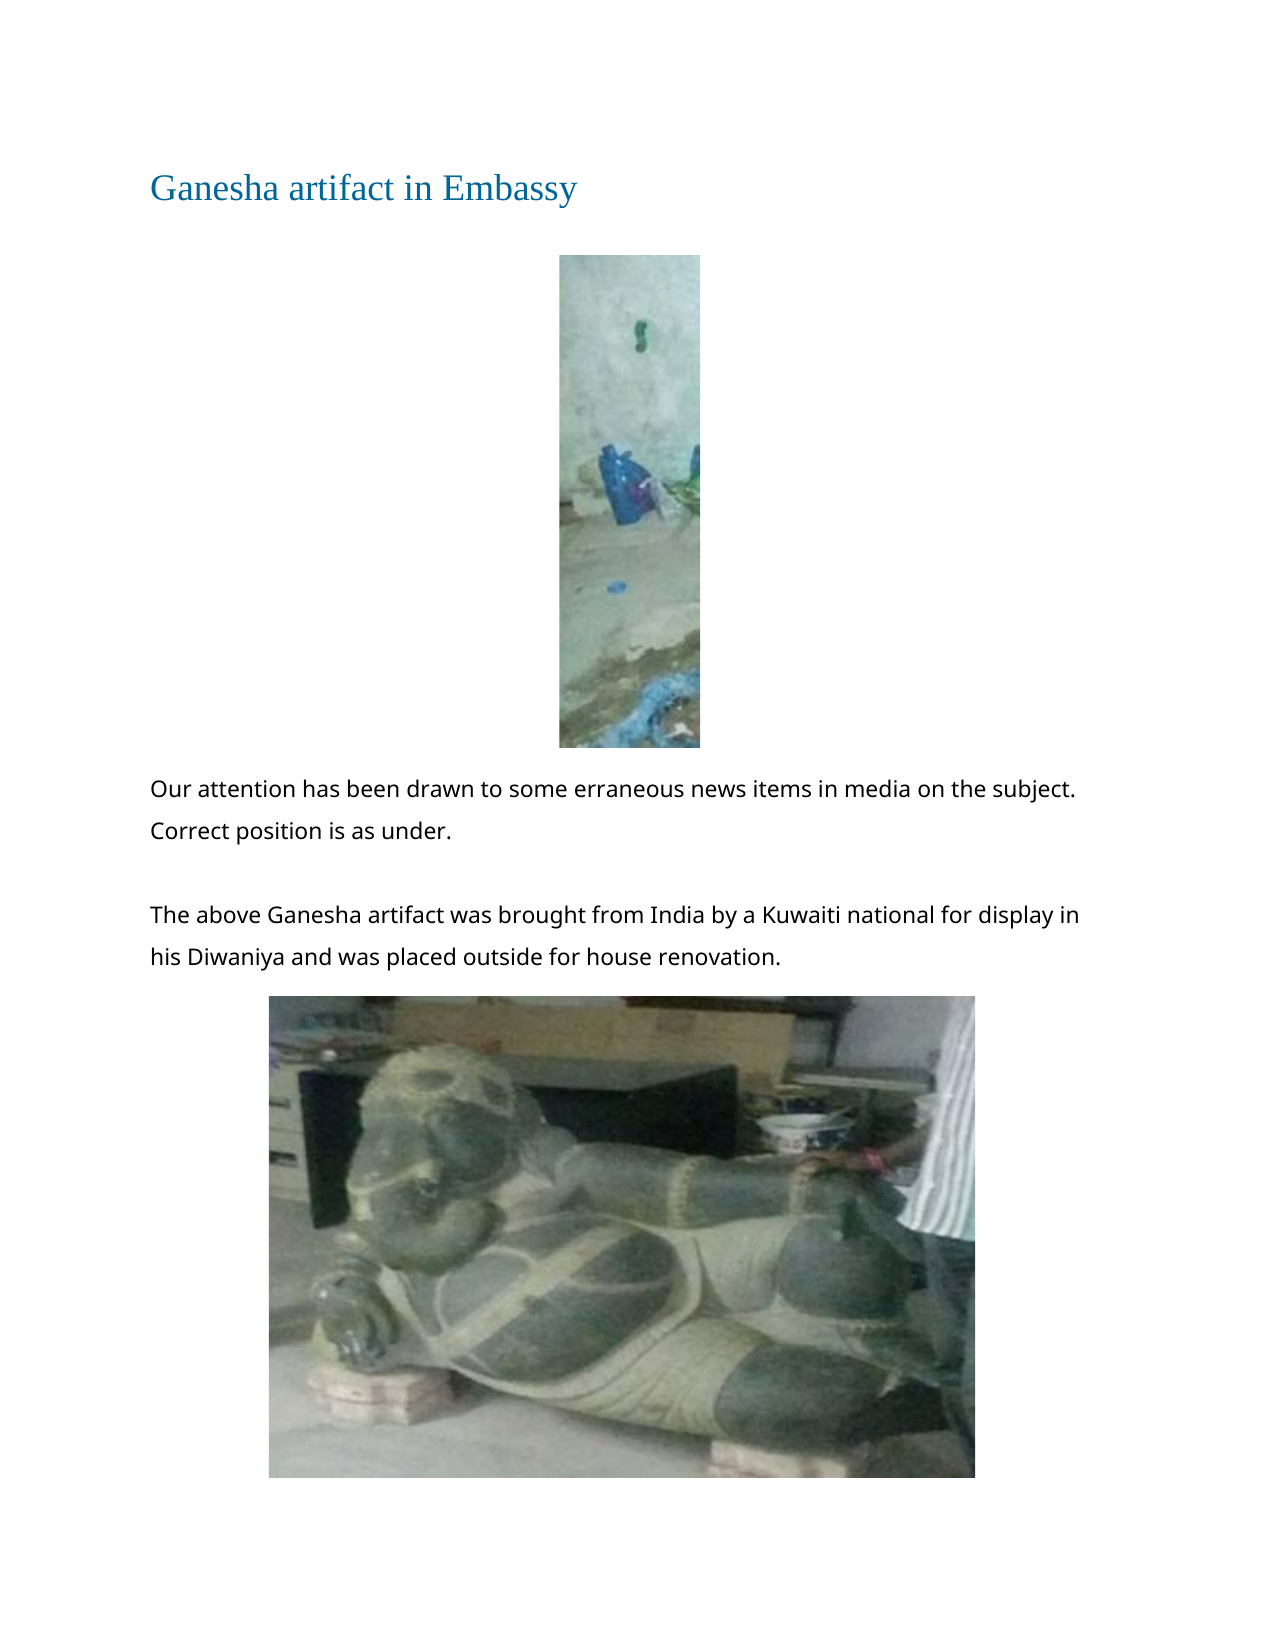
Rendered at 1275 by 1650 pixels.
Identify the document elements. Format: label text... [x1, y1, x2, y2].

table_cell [134, 224, 1109, 1494]
picture [559, 255, 700, 748]
picture [268, 996, 976, 1478]
table_header Ganesha artifact in Embassy [134, 150, 1109, 224]
